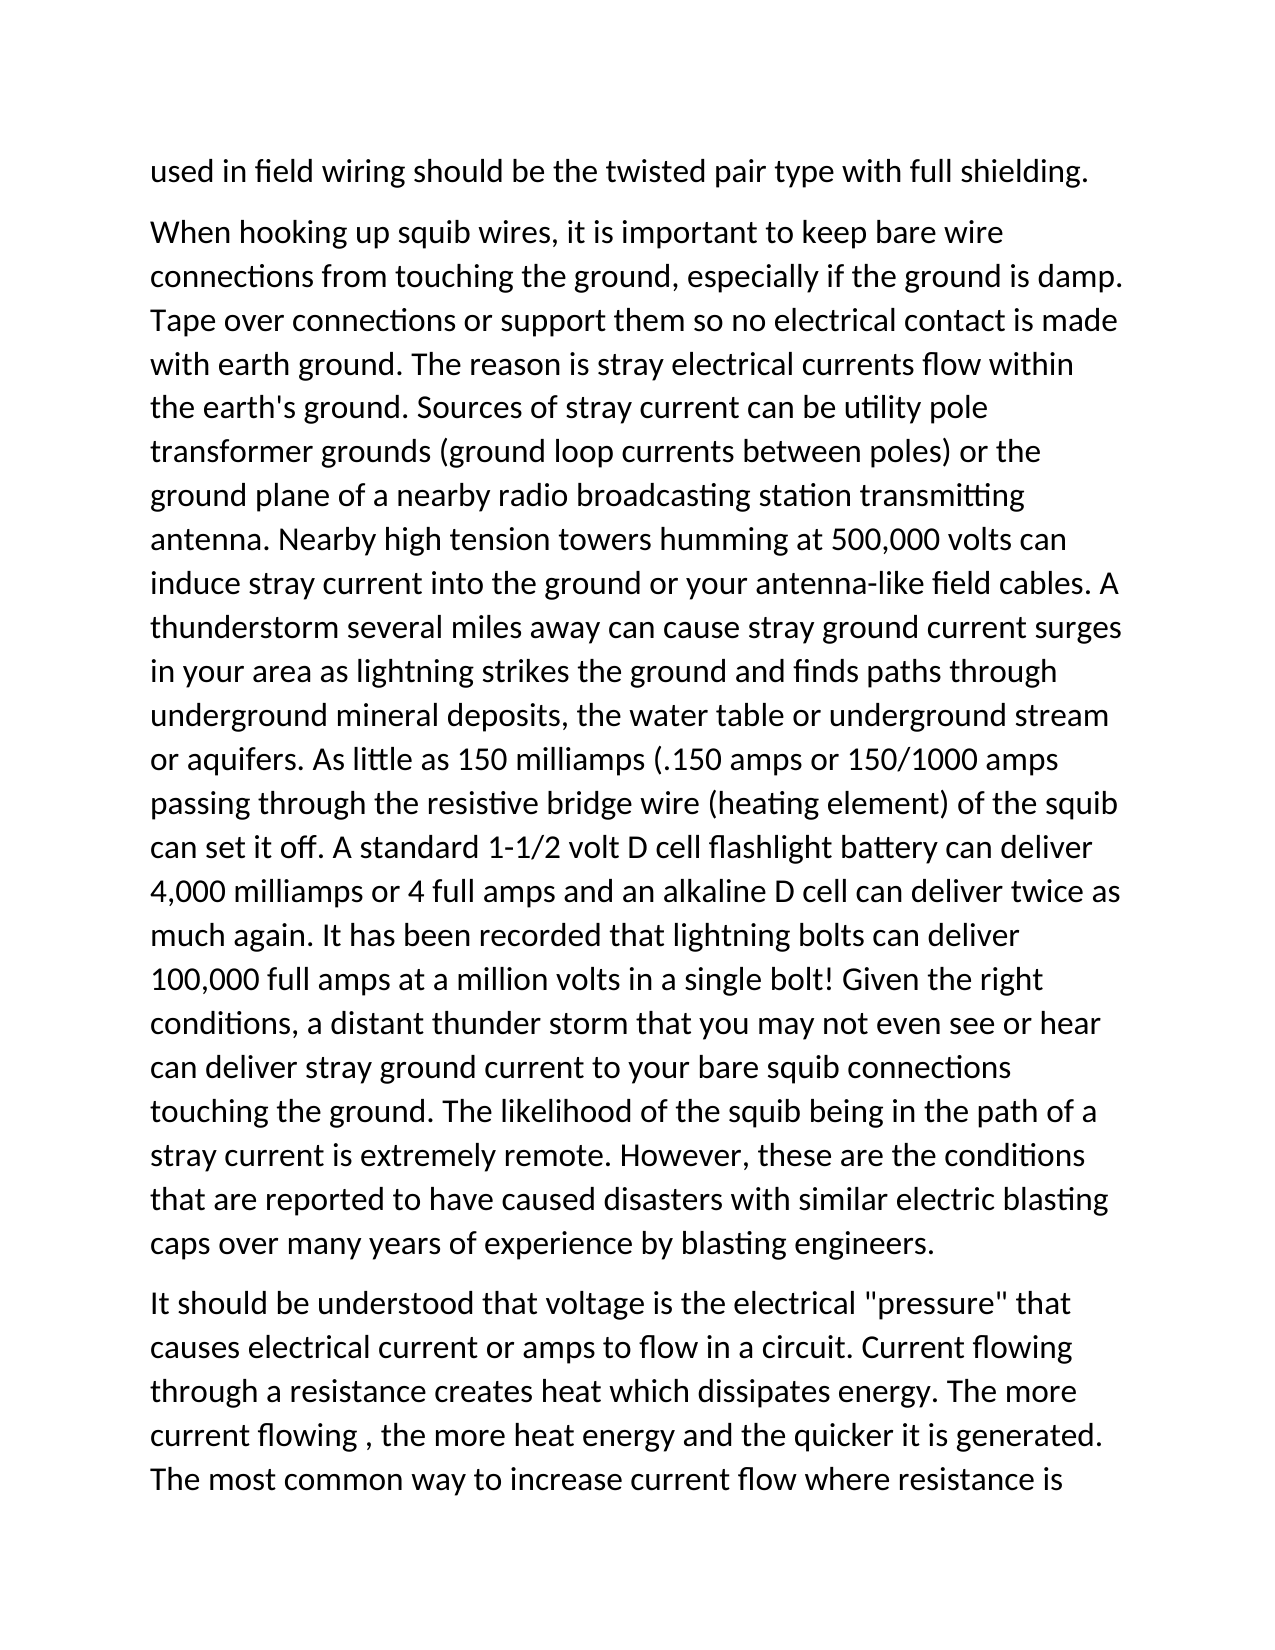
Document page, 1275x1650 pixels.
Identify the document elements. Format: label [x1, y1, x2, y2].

table_header [150, 150, 1125, 1499]
